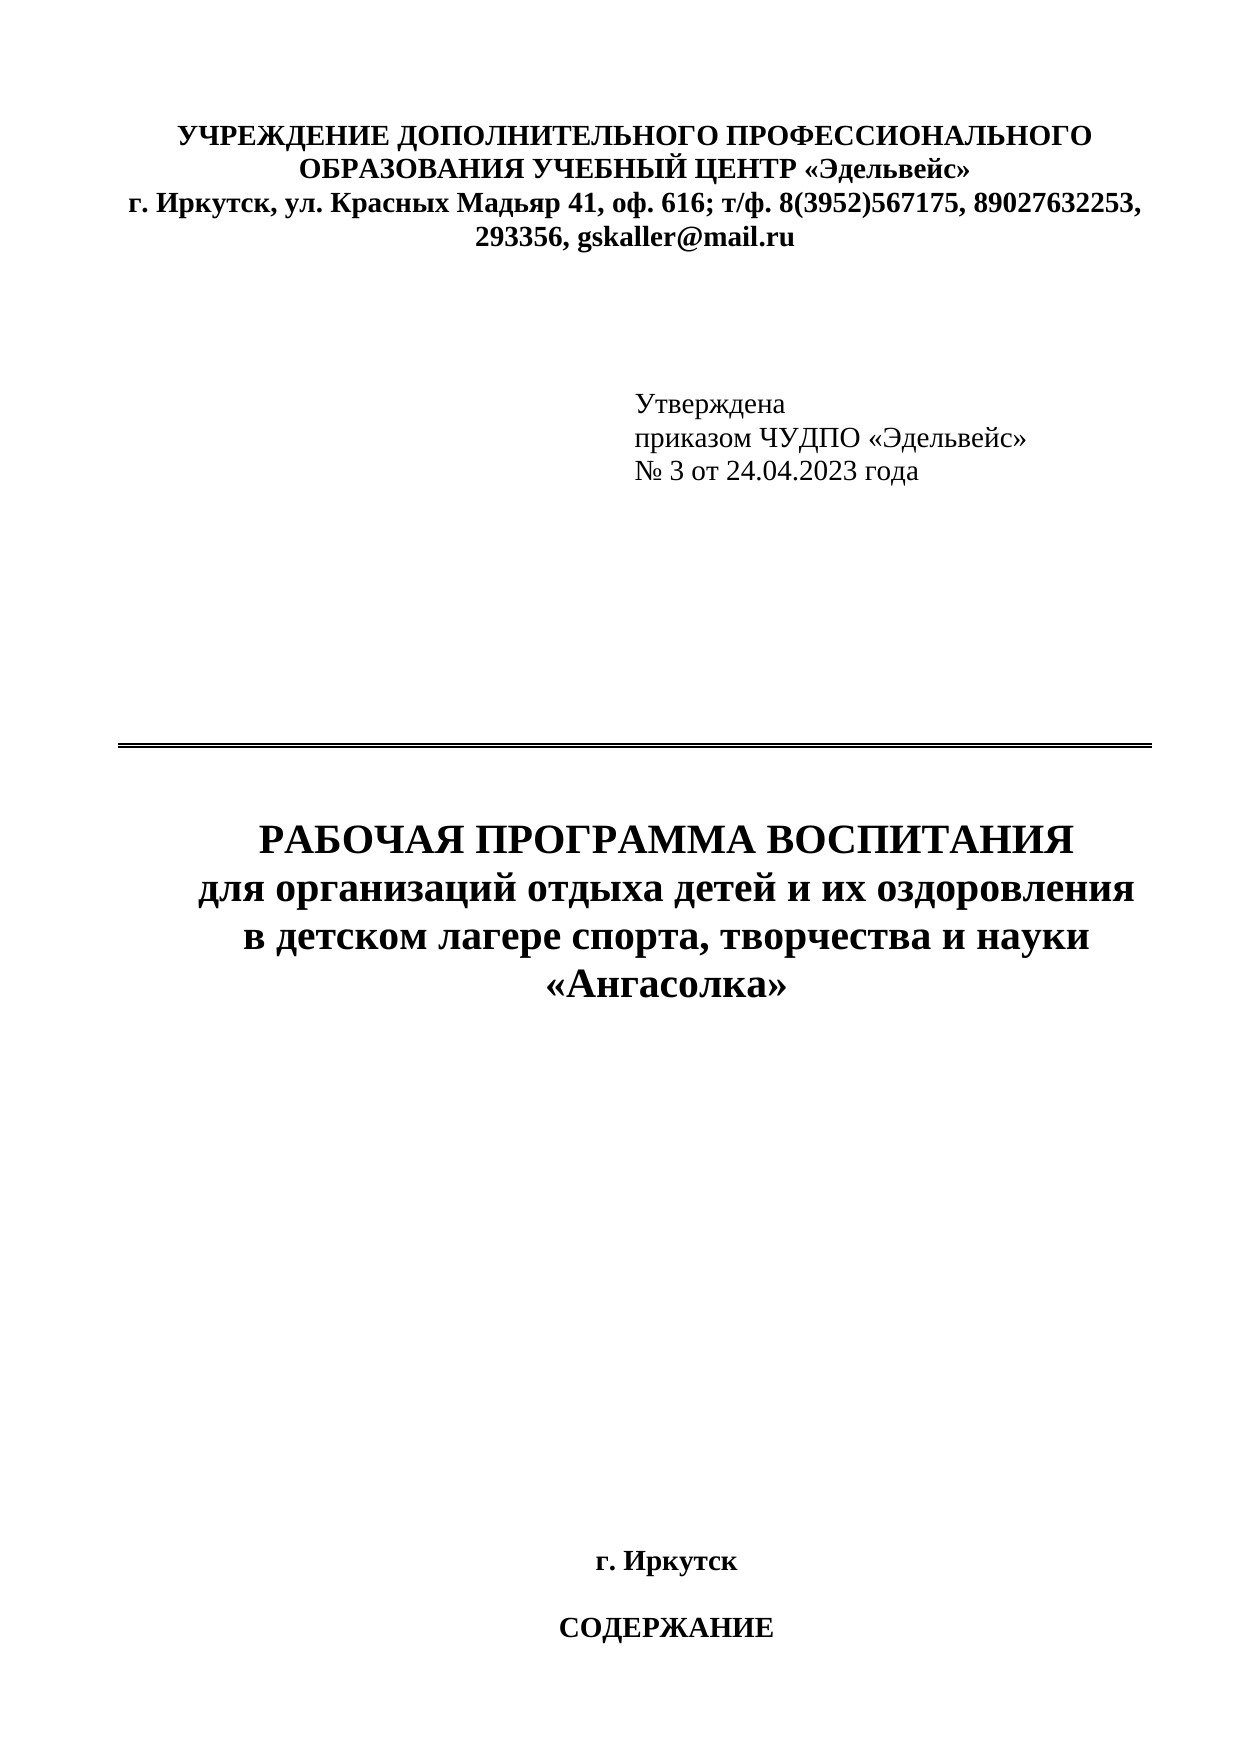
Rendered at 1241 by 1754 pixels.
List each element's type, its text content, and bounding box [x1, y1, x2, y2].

text СОДЕРЖАНИЕ [181, 1610, 1152, 1644]
text Утверждена [634, 386, 1152, 420]
text РАБОЧАЯ ПРОГРАММА ВОСПИТАНИЯ [181, 815, 1152, 863]
text для организаций отдыха детей и их оздоровления [181, 863, 1152, 911]
text приказом ЧУДПО «Эдельвейс» [634, 420, 1152, 453]
text в детском лагере спорта, творчества и науки «Ангасолка» [181, 911, 1152, 1007]
text УЧРЕЖДЕНИЕ ДОПОЛНИТЕЛЬНОГО ПРОФЕССИОНАЛЬНОГО ОБРАЗОВАНИЯ УЧЕБНЫЙ ЦЕНТР «Эдельвейс» [118, 118, 1152, 185]
text г. Иркутск, ул. Красных Мадьяр 41, оф. 616; т/ф. 8(3952)567175, 89027632253, 293356, gskaller@mail.ru [118, 185, 1152, 252]
text г. Иркутск [181, 1543, 1152, 1577]
text № 3 от 24.04.2023 года [634, 453, 1152, 487]
